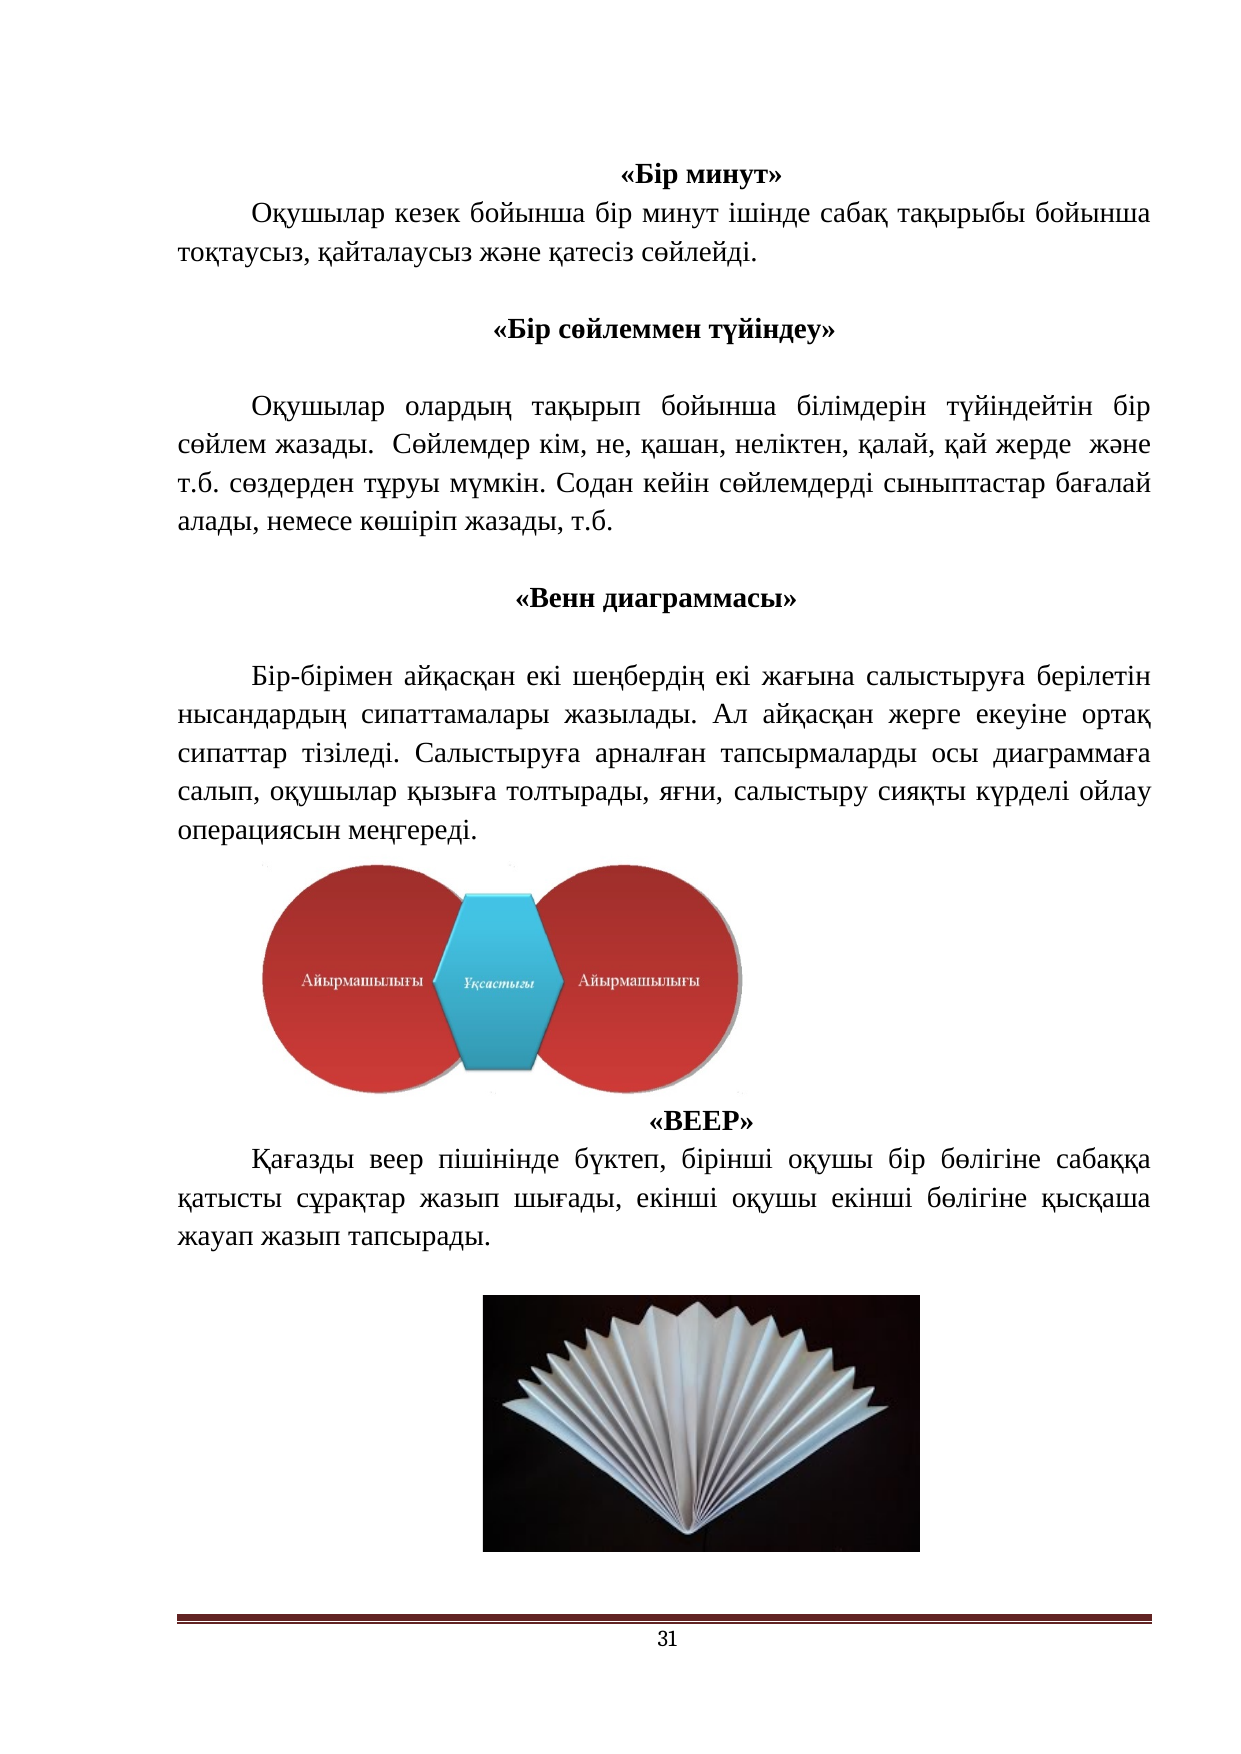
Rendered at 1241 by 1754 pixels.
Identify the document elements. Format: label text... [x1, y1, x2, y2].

text Бір-бірімен айқасқан екі шеңбердің екі жағына салыстыруға берілетін нысандардың сипаттамалары жазылады. Ал айқасқан жерге екеуіне ортақ сипаттар тізіледі. Салыстыруға арналған тапсырмаларды осы диаграммаға салып, оқушылар қызыға толтырады, яғни, салыстыру сияқты күрделі ойлау операциясын меңгереді. [177, 658, 1152, 845]
text Оқушылар кезек бойынша бір минут ішінде сабақ тақырыбы бойынша тоқтаусыз, қайталаусыз жəне қатесіз сөйлейді. [177, 195, 1152, 267]
text «ВЕЕР» [177, 1103, 1152, 1136]
picture [482, 1295, 920, 1552]
picture [251, 850, 758, 1099]
text Оқушылар олардың тақырып бойынша білімдерін түйіндейтін бір сөйлем жазады. Сөйлемдер кім, не, қашан, неліктен, қалай, қай жерде және т.б. сөздерден тұруы мүмкін. Содан кейін сөйлемдерді сыныптастар бағалай алады, немесе көшіріп жазады, т.б. [177, 388, 1152, 537]
text «Бір сөйлеммен түйіндеу» [177, 311, 1152, 344]
text «Бір минут» [177, 157, 1152, 190]
text Қағазды веер пішінінде бүктеп, бірінші оқушы бір бөлігіне сабаққа қатысты сұрақтар жазып шығады, екінші оқушы екінші бөлігіне қысқаша жауап жазып тапсырады. [177, 1141, 1152, 1252]
subtitle «Венн диаграммасы» [177, 581, 1135, 614]
